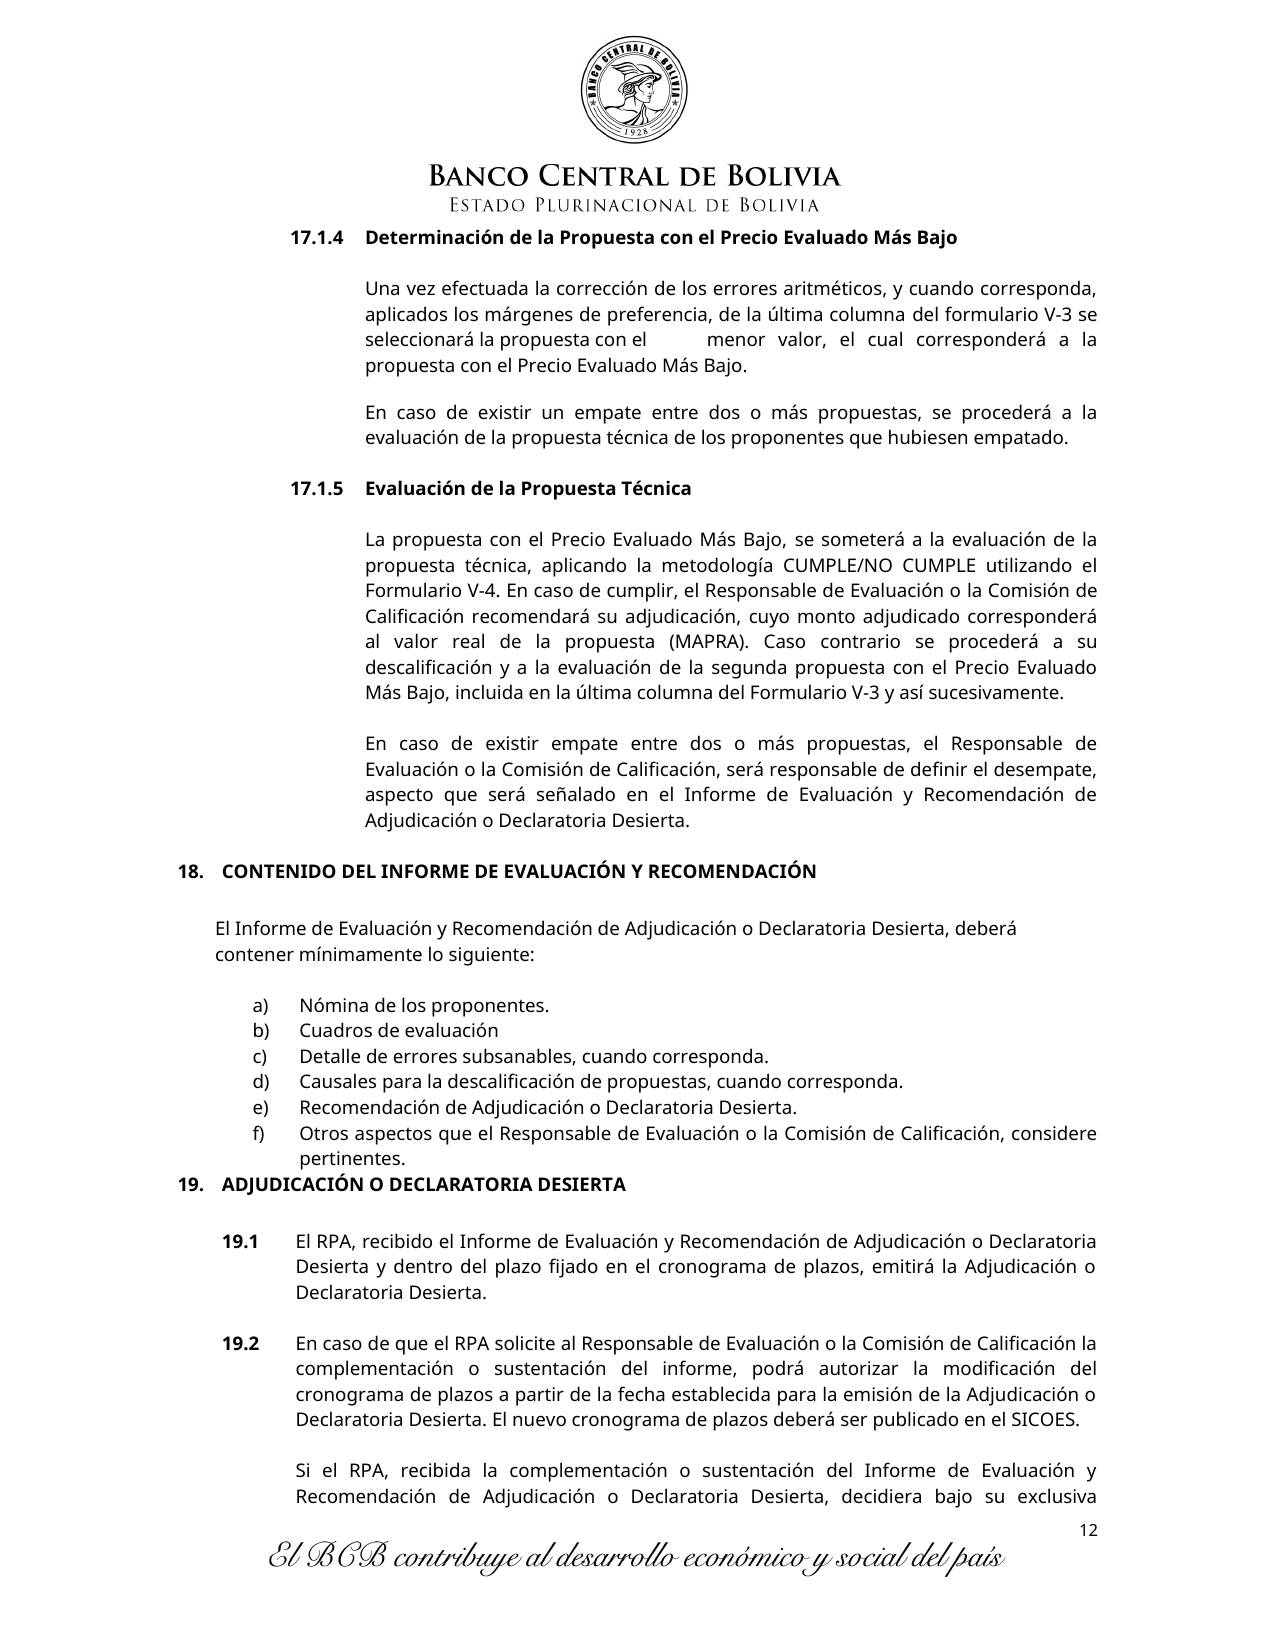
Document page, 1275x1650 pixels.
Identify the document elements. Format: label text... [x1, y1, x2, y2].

list Determinación de la Propuesta con el Precio Evaluado Más Bajo [290, 219, 1098, 250]
list Otros aspectos que el Responsable de Evaluación o la Comisión de Calificación, considere pertinentes. [252, 1120, 1098, 1171]
list El RPA, recibido el Informe de Evaluación y Recomendación de Adjudicación o Declaratoria Desierta y dentro del plazo fijado en el cronograma de plazos, emitirá la Adjudicación o Declaratoria Desierta. [222, 1228, 1098, 1305]
list Recomendación de Adjudicación o Declaratoria Desierta. [252, 1094, 1098, 1120]
list Cuadros de evaluación [252, 1018, 1098, 1043]
title CONTENIDO DEL INFORME DE EVALUACIÓN Y RECOMENDACIÓN [177, 858, 1098, 884]
list Evaluación de la Propuesta Técnica [290, 476, 1098, 501]
picture [269, 1541, 1006, 1577]
list En caso de existir empate entre dos o más propuestas, el Responsable de Evaluación o la Comisión de Calificación, será responsable de definir el desempate, aspecto que será señalado en el Informe de Evaluación y Recomendación de Adjudicación o Declaratoria Desierta. [365, 731, 1098, 833]
list Detalle de errores subsanables, cuando corresponda. [252, 1043, 1098, 1069]
title ADJUDICACIÓN O DECLARATORIA DESIERTA [177, 1171, 1098, 1196]
list En caso de que el RPA solicite al Responsable de Evaluación o la Comisión de Calificación la complementación o sustentación del informe, podrá autorizar la modificación del cronograma de plazos a partir de la fecha establecida para la emisión de la Adjudicación o Declaratoria Desierta. El nuevo cronograma de plazos deberá ser publicado en el SICOES. [222, 1330, 1098, 1432]
list Causales para la descalificación de propuestas, cuando corresponda. [252, 1069, 1098, 1094]
list En caso de existir un empate entre dos o más propuestas, se procederá a la evaluación de la propuesta técnica de los proponentes que hubiesen empatado. [365, 399, 1098, 450]
list La propuesta con el Precio Evaluado Más Bajo, se someterá a la evaluación de la propuesta técnica, aplicando la metodología CUMPLE/NO CUMPLE utilizando el Formulario V-4. En caso de cumplir, el Responsable de Evaluación o la Comisión de Calificación recomendará su adjudicación, cuyo monto adjudicado corresponderá al valor real de la propuesta (MAPRA). Caso contrario se procederá a su descalificación y a la evaluación de la segunda propuesta con el Precio Evaluado Más Bajo, incluida en la última columna del Formulario V-3 y así sucesivamente. [365, 527, 1098, 603]
picture [29, 0, 1234, 219]
text El Informe de Evaluación y Recomendación de Adjudicación o Declaratoria Desierta, deberá contener mínimamente lo siguiente: [215, 916, 1098, 967]
list La propuesta con el Precio Evaluado Más Bajo, se someterá a la evaluación de la propuesta técnica, aplicando la metodología CUMPLE/NO CUMPLE utilizando el Formulario V-4. En caso de cumplir, el Responsable de Evaluación o la Comisión de Calificación recomendará su adjudicación, cuyo monto adjudicado corresponderá al valor real de la propuesta (MAPRA). Caso contrario se procederá a su descalificación y a la evaluación de la segunda propuesta con el Precio Evaluado Más Bajo, incluida en la última columna del Formulario V-3 y así sucesivamente. [365, 603, 1098, 705]
list Una vez efectuada la corrección de los errores aritméticos, y cuando corresponda, aplicados los márgenes de preferencia, de la última columna del formulario V-3 se seleccionará la propuesta con el menor valor, el cual corresponderá a la propuesta con el Precio Evaluado Más Bajo. [365, 275, 1098, 377]
list Nómina de los proponentes. [252, 992, 1098, 1018]
